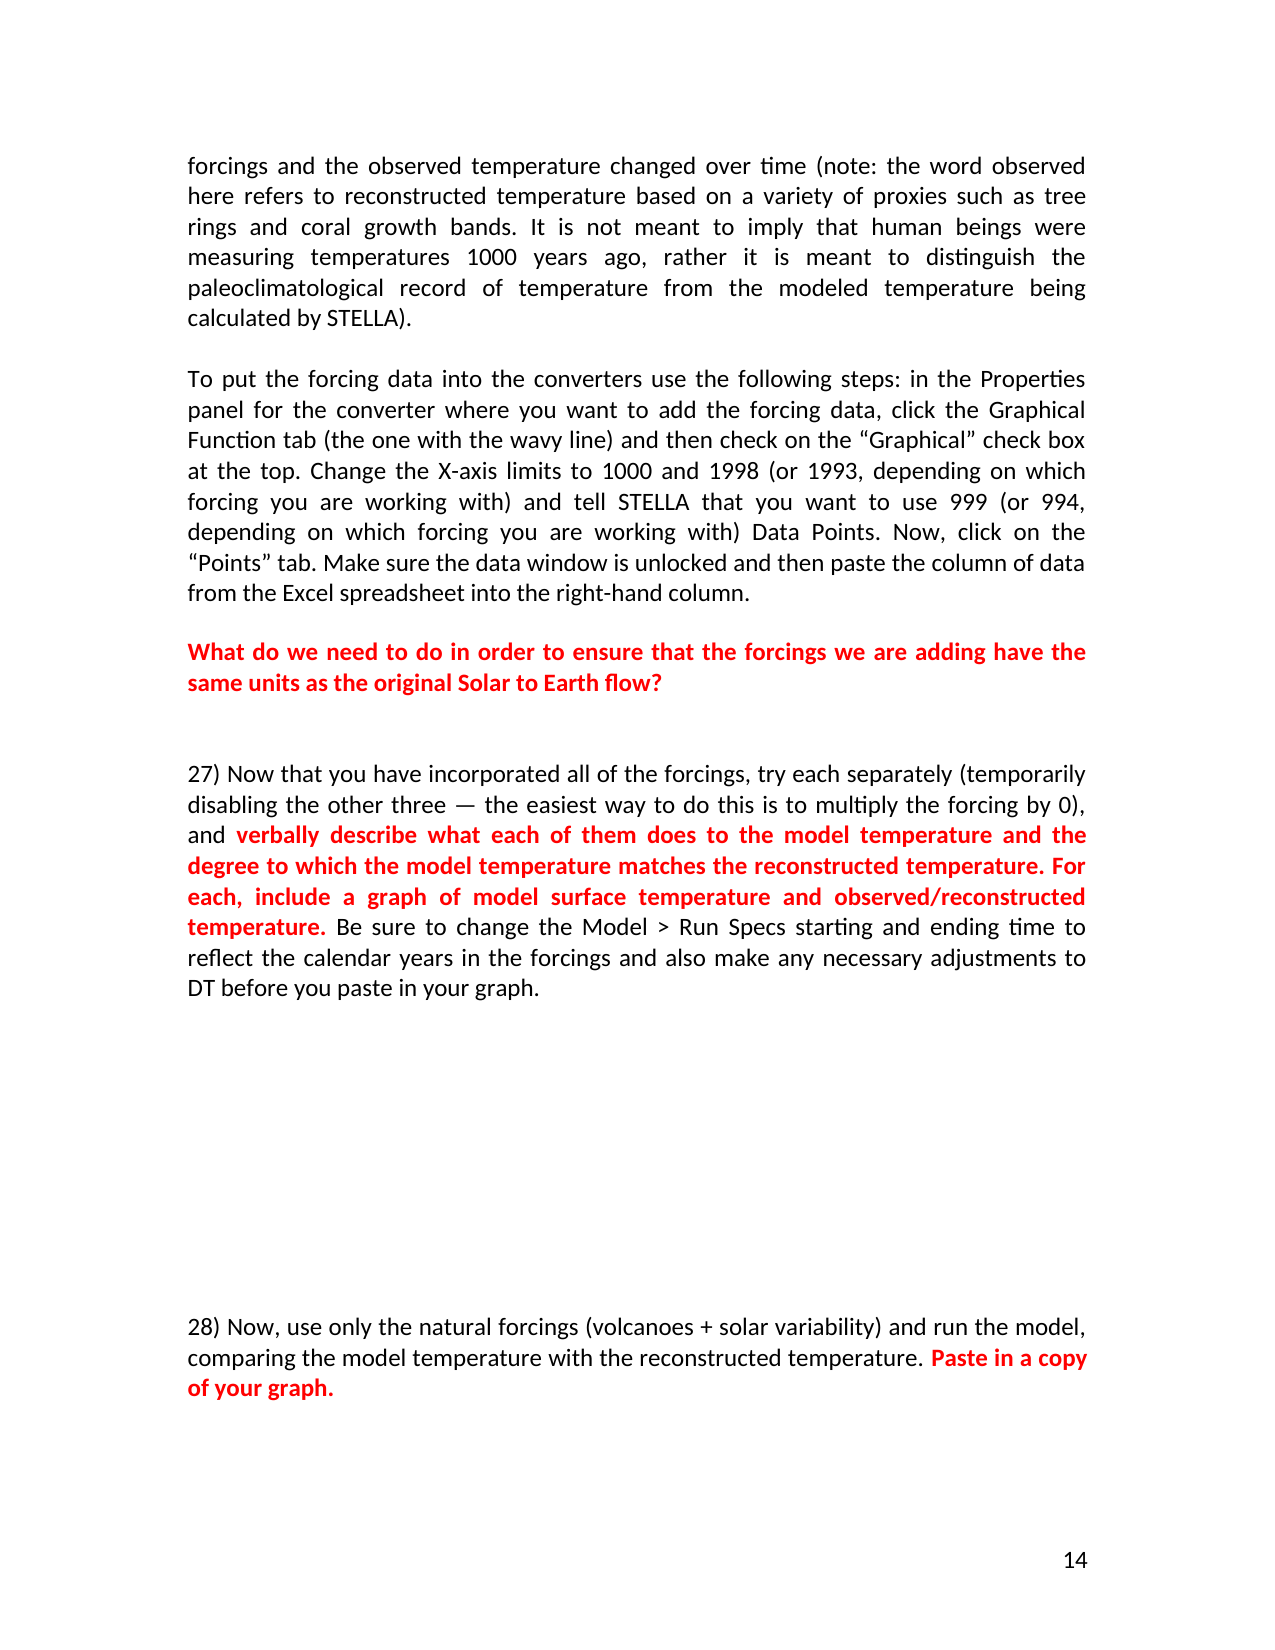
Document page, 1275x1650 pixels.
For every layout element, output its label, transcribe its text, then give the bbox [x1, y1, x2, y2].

text 27) Now that you have incorporated all of the forcings, try each separately (temporarily disabling the other three — the easiest way to do this is to multiply the forcing by 0), and verbally describe what each of them does to the model temperature and the degree to which the model temperature matches the reconstructed temperature. For each, include a graph of model surface temperature and observed/reconstructed temperature. Be sure to change the Model > Run Specs starting and ending time to reflect the calendar years in the forcings and also make any necessary adjustments to DT before you paste in your graph. [187, 759, 1087, 1003]
text What do we need to do in order to ensure that the forcings we are adding have the same units as the original Solar to Earth flow? [187, 637, 1087, 698]
text To put the forcing data into the converters use the following steps: in the Properties panel for the converter where you want to add the forcing data, click the Graphical Function tab (the one with the wavy line) and then check on the “Graphical” check box at the top. Change the X-axis limits to 1000 and 1998 (or 1993, depending on which forcing you are working with) and tell STELLA that you want to use 999 (or 994, depending on which forcing you are working with) Data Points. Now, click on the “Points” tab. Make sure the data window is unlocked and then paste the column of data from the Excel spreadsheet into the right-hand column. [187, 364, 1087, 608]
text 28) Now, use only the natural forcings (volcanoes + solar variability) and run the model, comparing the model temperature with the reconstructed temperature. Paste in a copy of your graph. [187, 1312, 1087, 1403]
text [187, 150, 1087, 333]
